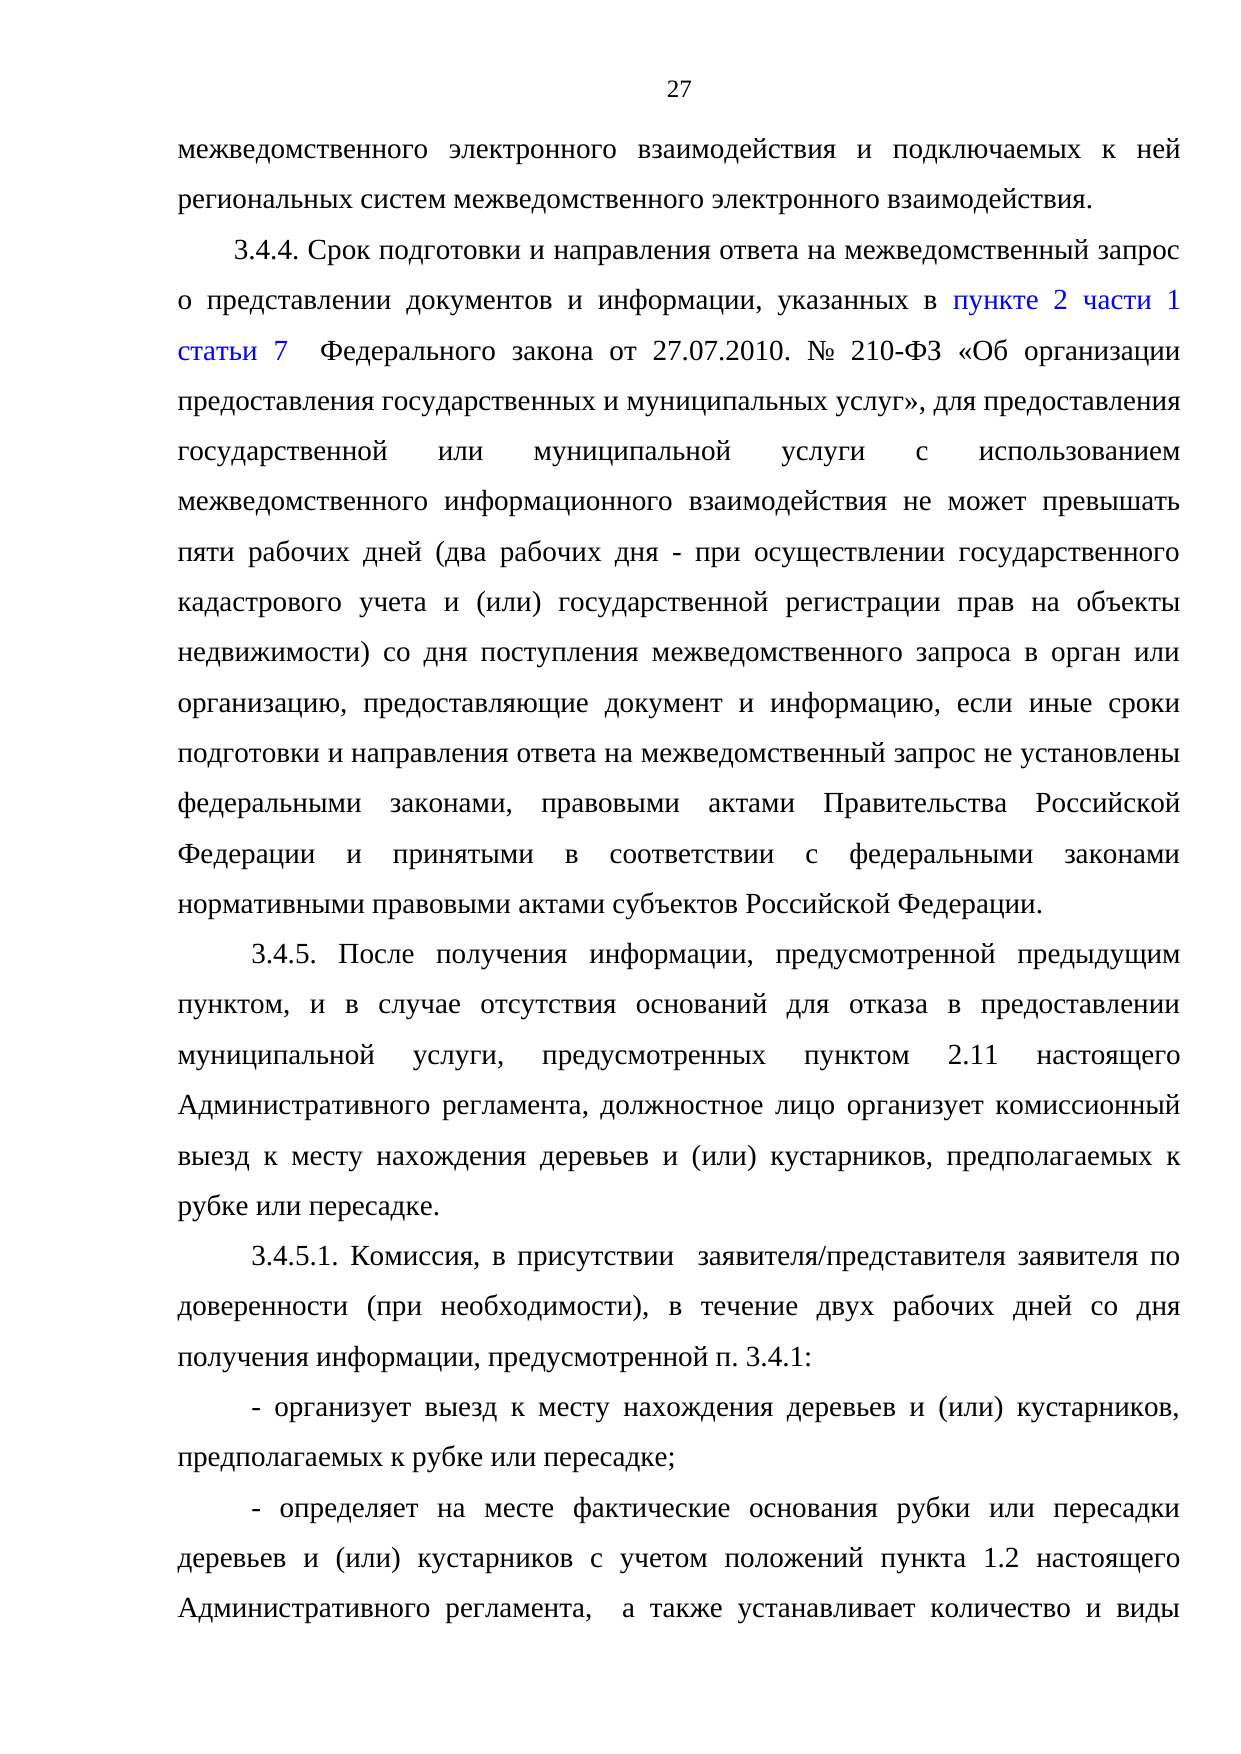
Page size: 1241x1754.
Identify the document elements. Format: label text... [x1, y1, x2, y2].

text 3.4.5.1. Комиссия, в присутствии заявителя/представителя заявителя по доверенности (при необходимости), в течение двух рабочих дней со дня получения информации, предусмотренной п. 3.4.1: [177, 1238, 1181, 1372]
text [177, 1490, 1181, 1624]
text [177, 131, 1181, 215]
text 3.4.5. После получения информации, предусмотренной предыдущим пунктом, и в случае отсутствия оснований для отказа в предоставлении муниципальной услуги, предусмотренных пунктом 2.11 настоящего Административного регламента, должностное лицо организует комиссионный выезд к месту нахождения деревьев и (или) кустарников, предполагаемых к рубке или пересадке. [177, 936, 1181, 1221]
text 3.4.4. Срок подготовки и направления ответа на межведомственный запрос о представлении документов и информации, указанных в пункте 2 части 1 статьи 7 Федерального закона от 27.07.2010. № 210-ФЗ «Об организации предоставления государственных и муниципальных услуг», для предоставления государственной или муниципальной услуги с использованием межведомственного информационного взаимодействия не может превышать пяти рабочих дней (два рабочих дня - при осуществлении государственного кадастрового учета и (или) государственной регистрации прав на объекты недвижимости) со дня поступления межведомственного запроса в орган или организацию, предоставляющие документ и информацию, если иные сроки подготовки и направления ответа на межведомственный запрос не установлены федеральными законами, правовыми актами Правительства Российской Федерации и принятыми в соответствии с федеральными законами нормативными правовыми актами субъектов Российской Федерации. [177, 232, 1181, 919]
text - организует выезд к месту нахождения деревьев и (или) кустарников, предполагаемых к рубке или пересадке; [177, 1389, 1181, 1473]
